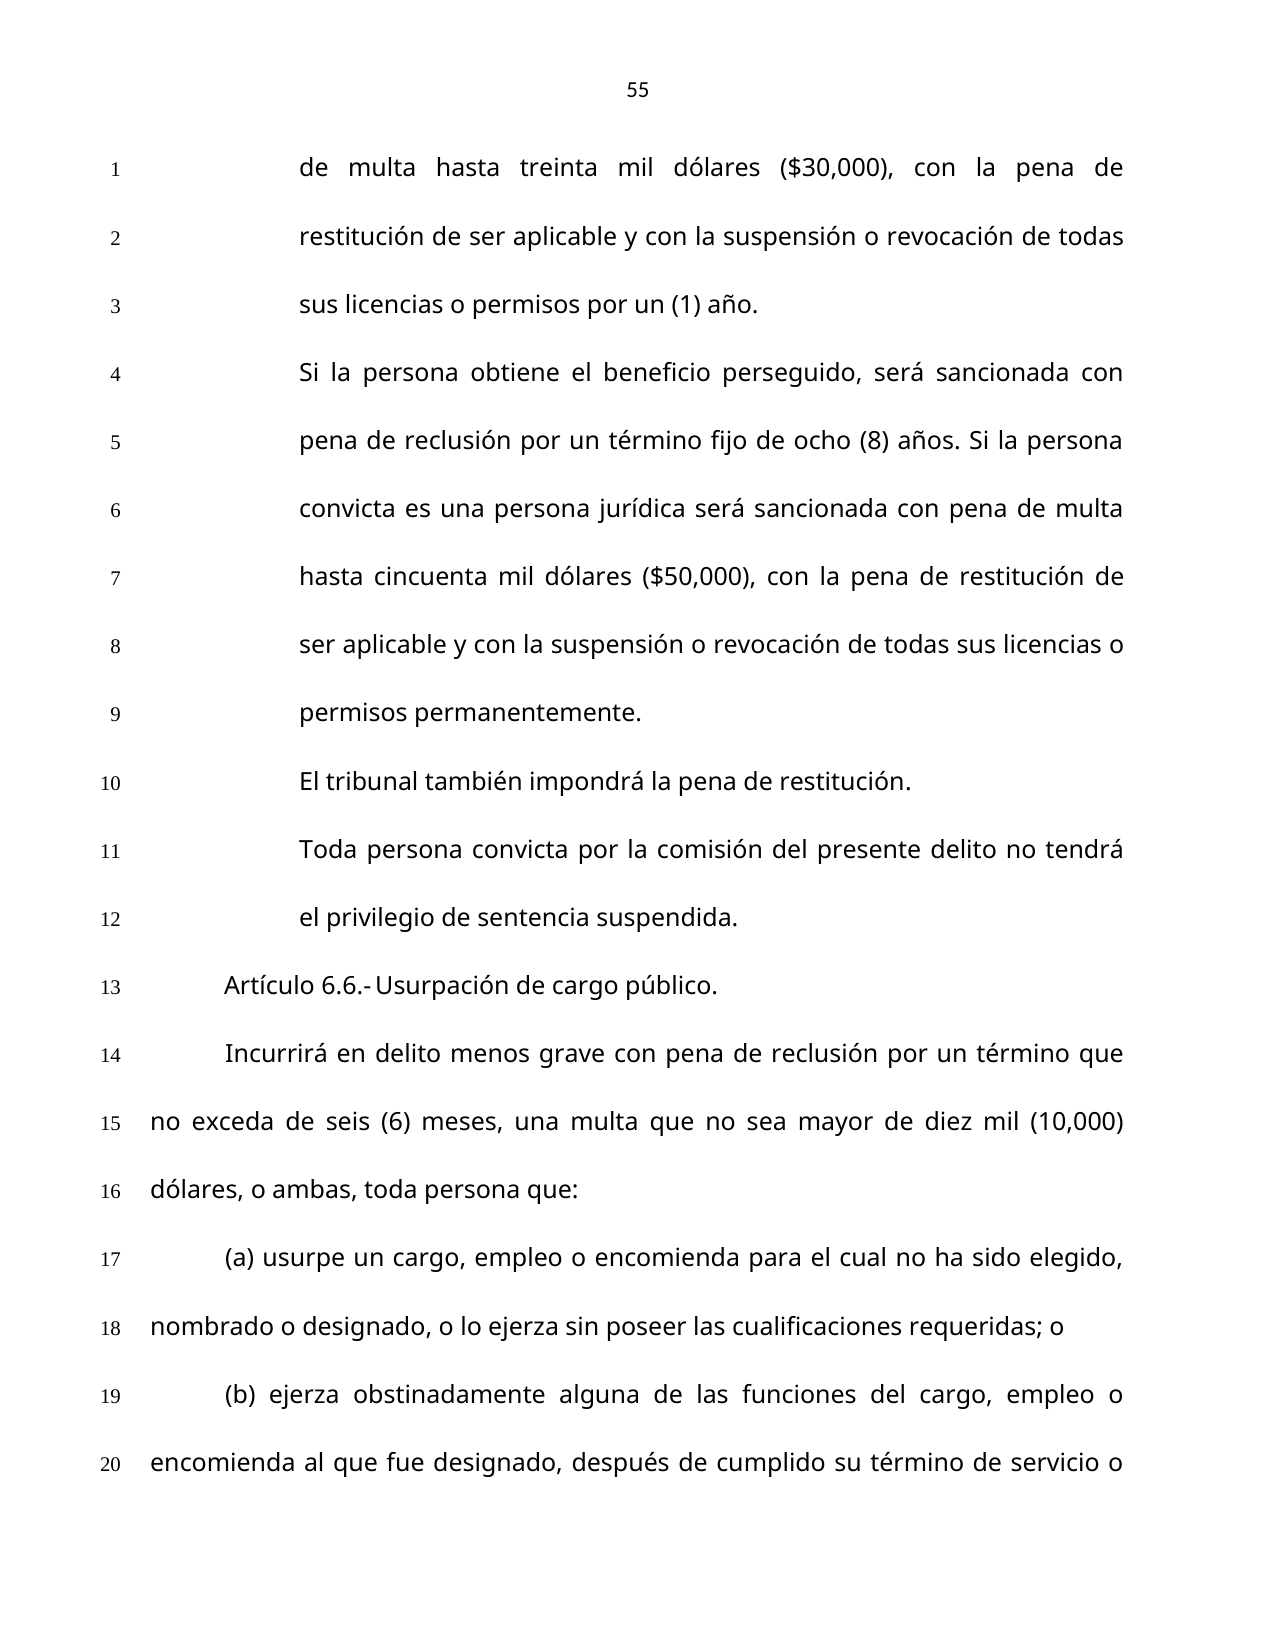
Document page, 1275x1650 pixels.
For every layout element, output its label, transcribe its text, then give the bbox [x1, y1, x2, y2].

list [261, 150, 1125, 320]
text Incurrirá en delito menos grave con pena de reclusión por un término que no exceda de seis (6) meses, una multa que no sea mayor de diez mil (10,000) dólares, o ambas, toda persona que: [150, 1036, 1125, 1206]
list El tribunal también impondrá la pena de restitución. [299, 763, 1125, 797]
text (a) usurpe un cargo, empleo o encomienda para el cual no ha sido elegido, nombrado o designado, o lo ejerza sin poseer las cualificaciones requeridas; o [150, 1240, 1125, 1342]
list Si la persona obtiene el beneficio perseguido, será sancionada con pena de reclusión por un término fijo de ocho (8) años. Si la persona convicta es una persona jurídica será sancionada con pena de multa hasta cincuenta mil dólares ($50,000), con la pena de restitución de ser aplicable y con la suspensión o revocación de todas sus licencias o permisos permanentemente. [299, 354, 1125, 729]
list Usurpación de cargo público. [150, 967, 1125, 1002]
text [150, 1376, 1125, 1478]
list Toda persona convicta por la comisión del presente delito no tendrá el privilegio de sentencia suspendida. [299, 831, 1125, 933]
